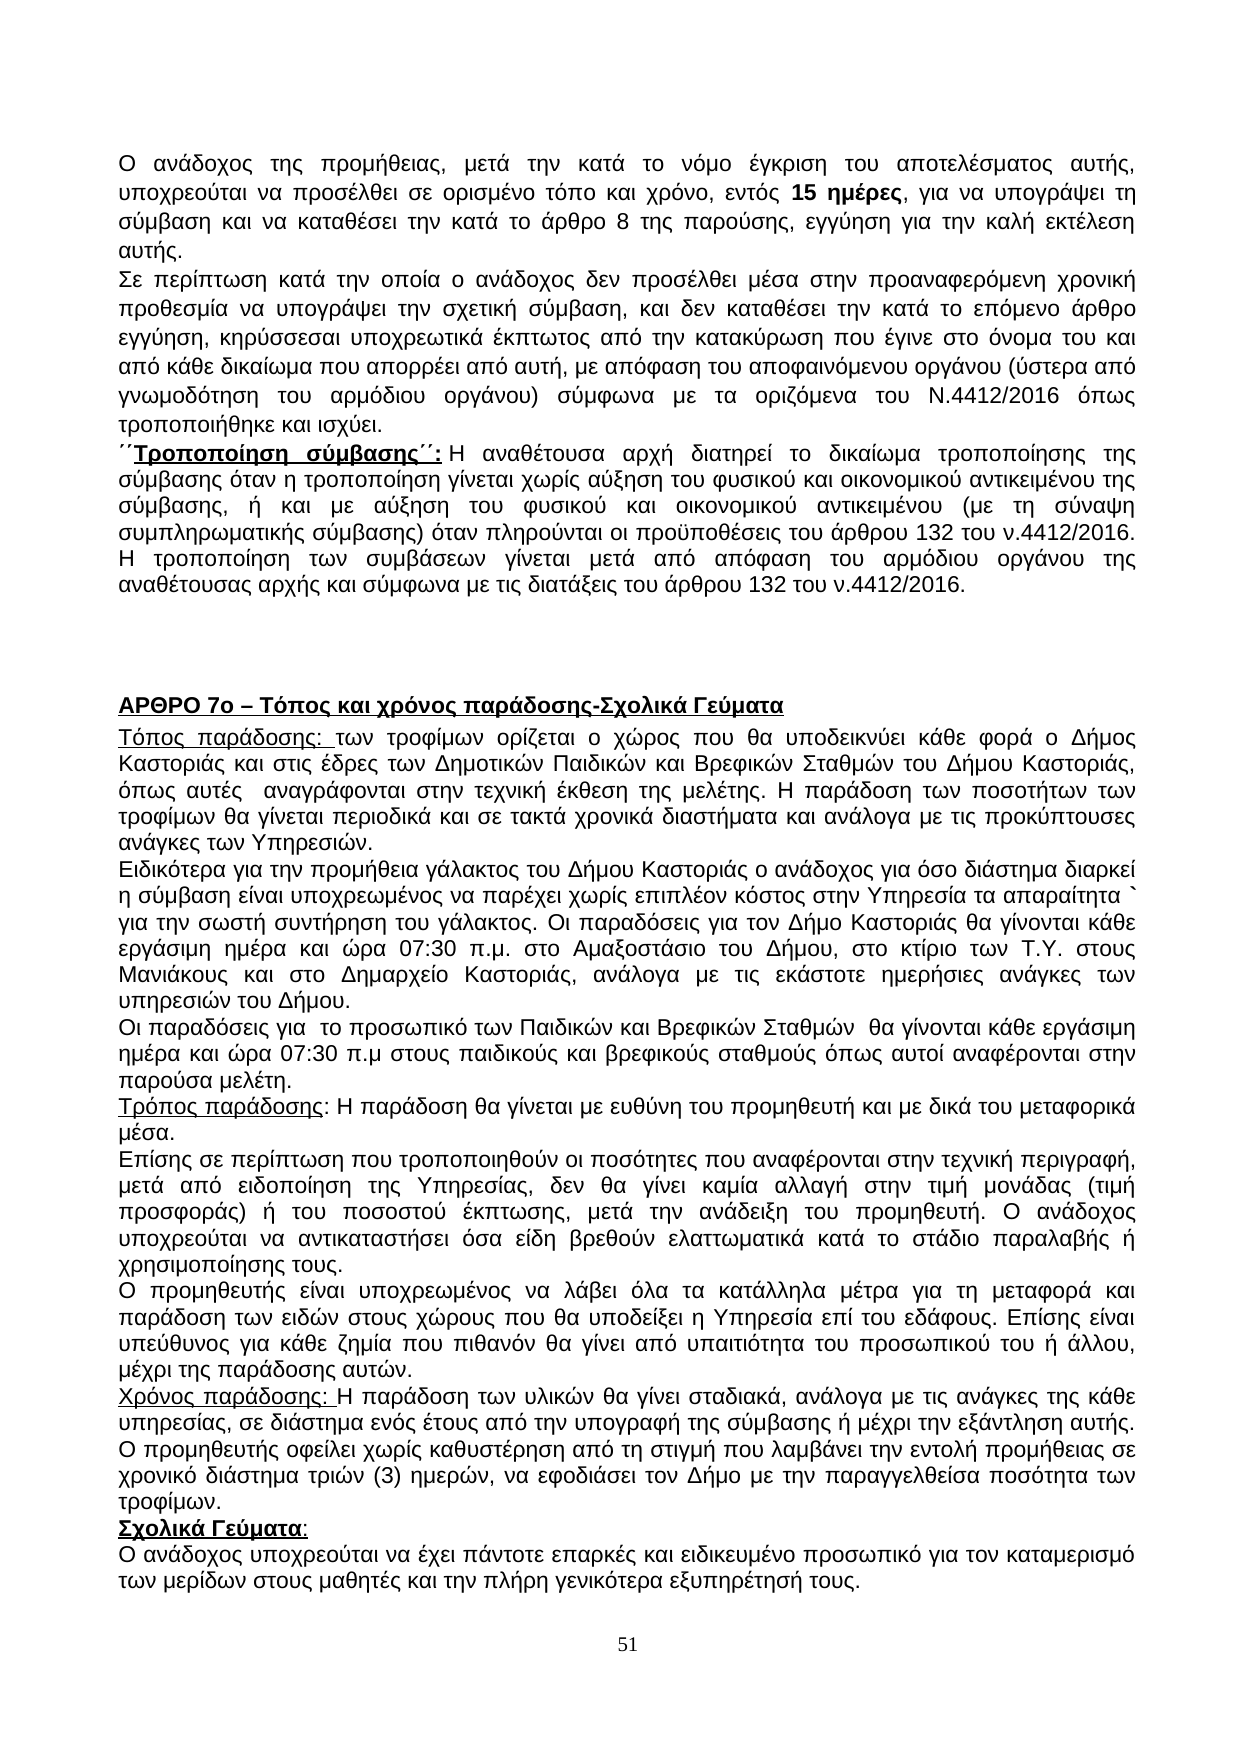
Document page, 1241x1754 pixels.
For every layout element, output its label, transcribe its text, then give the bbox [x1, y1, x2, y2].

text Επίσης σε περίπτωση που τροποποιηθούν οι ποσότητες που αναφέρονται στην τεχνική περιγραφή, μετά από ειδοποίηση της Υπηρεσίας, δεν θα γίνει καμία αλλαγή στην τιμή μονάδας (τιμή προσφοράς) ή του ποσοστού έκπτωσης, μετά την ανάδειξη του προμηθευτή. Ο ανάδοχος υποχρεούται να αντικαταστήσει όσα είδη βρεθούν ελαττωματικά κατά το στάδιο παραλαβής ή χρησιμοποίησης τους. [118, 1146, 1137, 1277]
text Σχολικά Γεύματα: [118, 1514, 1137, 1541]
text Ο ανάδοχος υποχρεούται να έχει πάντοτε επαρκές και ειδικευμένο προσωπικό για τον καταμερισμό των μερίδων στους μαθητές και την πλήρη γενικότερα εξυπηρέτησή τους. [118, 1541, 1137, 1594]
text Τόπος παράδοσης: των τροφίμων ορίζεται ο χώρος που θα υποδεικνύει κάθε φορά ο Δήμος Καστοριάς και στις έδρες των Δημοτικών Παιδικών και Βρεφικών Σταθμών του Δήμου Καστοριάς, όπως αυτές αναγράφονται στην τεχνική έκθεση της μελέτης. Η παράδοση των ποσοτήτων των τροφίμων θα γίνεται περιοδικά και σε τακτά χρονικά διαστήματα και ανάλογα με τις προκύπτουσες ανάγκες των Υπηρεσιών. [118, 724, 1137, 856]
text Ειδικότερα για την προμήθεια γάλακτος του Δήμου Καστοριάς ο ανάδοχος για όσο διάστημα διαρκεί η σύμβαση είναι υποχρεωμένος να παρέχει χωρίς επιπλέον κόστος στην Υπηρεσία τα απαραίτητα ` για την σωστή συντήρηση του γάλακτος. Οι παραδόσεις για τον Δήμο Καστοριάς θα γίνονται κάθε εργάσιμη ημέρα και ώρα 07:30 π.μ. στο Αμαξοστάσιο του Δήμου, στο κτίριο των Τ.Υ. στους Μανιάκους και στο Δημαρχείο Καστοριάς, ανάλογα με τις εκάστοτε ημερήσιες ανάγκες των υπηρεσιών του Δήμου. [118, 856, 1137, 1014]
text Σε περίπτωση κατά την οποία ο ανάδοχος δεν προσέλθει μέσα στην προαναφερόμενη χρονική προθεσμία να υπογράψει την σχετική σύμβαση, και δεν καταθέσει την κατά το επόμενο άρθρο εγγύηση, κηρύσσεσαι υποχρεωτικά έκπτωτος από την κατακύρωση που έγινε στο όνομα του και από κάθε δικαίωμα που απορρέει από αυτή, με απόφαση του αποφαινόμενου οργάνου (ύστερα από γνωμοδότηση του αρμόδιου οργάνου) σύμφωνα με τα οριζόμενα του Ν.4412/2016 όπως τροποποιήθηκε και ισχύει. [118, 266, 1137, 437]
text Τρόπος παράδοσης: Η παράδοση θα γίνεται με ευθύνη του προμηθευτή και με δικά του μεταφορικά μέσα. [118, 1093, 1137, 1146]
text Ο ανάδοχος της προμήθειας, μετά την κατά το νόμο έγκριση του αποτελέσματος αυτής, υποχρεούται να προσέλθει σε ορισμένο τόπο και χρόνο, εντός 15 ημέρες, για να υπογράψει τη σύμβαση και να καταθέσει την κατά το άρθρο 8 της παρούσης, εγγύηση για την καλή εκτέλεση αυτής. [118, 150, 1137, 263]
text Χρόνος παράδοσης: Η παράδοση των υλικών θα γίνει σταδιακά, ανάλογα με τις ανάγκες της κάθε υπηρεσίας, σε διάστημα ενός έτους από την υπογραφή της σύμβασης ή μέχρι την εξάντληση αυτής. Ο προμηθευτής οφείλει χωρίς καθυστέρηση από τη στιγμή που λαμβάνει την εντολή προμήθειας σε χρονικό διάστημα τριών (3) ημερών, να εφοδιάσει τον Δήμο με την παραγγελθείσα ποσότητα των τροφίμων. [118, 1383, 1137, 1514]
text Ο προμηθευτής είναι υποχρεωμένος να λάβει όλα τα κατάλληλα μέτρα για τη μεταφορά και παράδοση των ειδών στους χώρους που θα υποδείξει η Υπηρεσία επί του εδάφους. Επίσης είναι υπεύθυνος για κάθε ζημία που πιθανόν θα γίνει από υπαιτιότητα του προσωπικού του ή άλλου, μέχρι της παράδοσης αυτών. [118, 1277, 1137, 1383]
text Οι παραδόσεις για το προσωπικό των Παιδικών και Βρεφικών Σταθμών θα γίνονται κάθε εργάσιμη ημέρα και ώρα 07:30 π.μ στους παιδικούς και βρεφικούς σταθμούς όπως αυτοί αναφέρονται στην παρούσα μελέτη. [118, 1014, 1137, 1093]
text ΄΄Τροποποίηση σύμβασης΄΄: Η αναθέτουσα αρχή διατηρεί το δικαίωμα τροποποίησης της σύμβασης όταν η τροποποίηση γίνεται χωρίς αύξηση του φυσικού και οικονομικού αντικειμένου της σύμβασης, ή και με αύξηση του φυσικού και οικονομικού αντικειμένου (με τη σύναψη συμπληρωματικής σύμβασης) όταν πληρούνται οι προϋποθέσεις του άρθρου 132 του ν.4412/2016. Η τροποποίηση των συμβάσεων γίνεται μετά από απόφαση του αρμόδιου οργάνου της αναθέτουσας αρχής και σύμφωνα με τις διατάξεις του άρθρου 132 του ν.4412/2016. [118, 439, 1137, 598]
text ΑΡΘΡΟ 7ο – Τόπος και χρόνος παράδοσης-Σχολικά Γεύματα [118, 692, 1137, 719]
